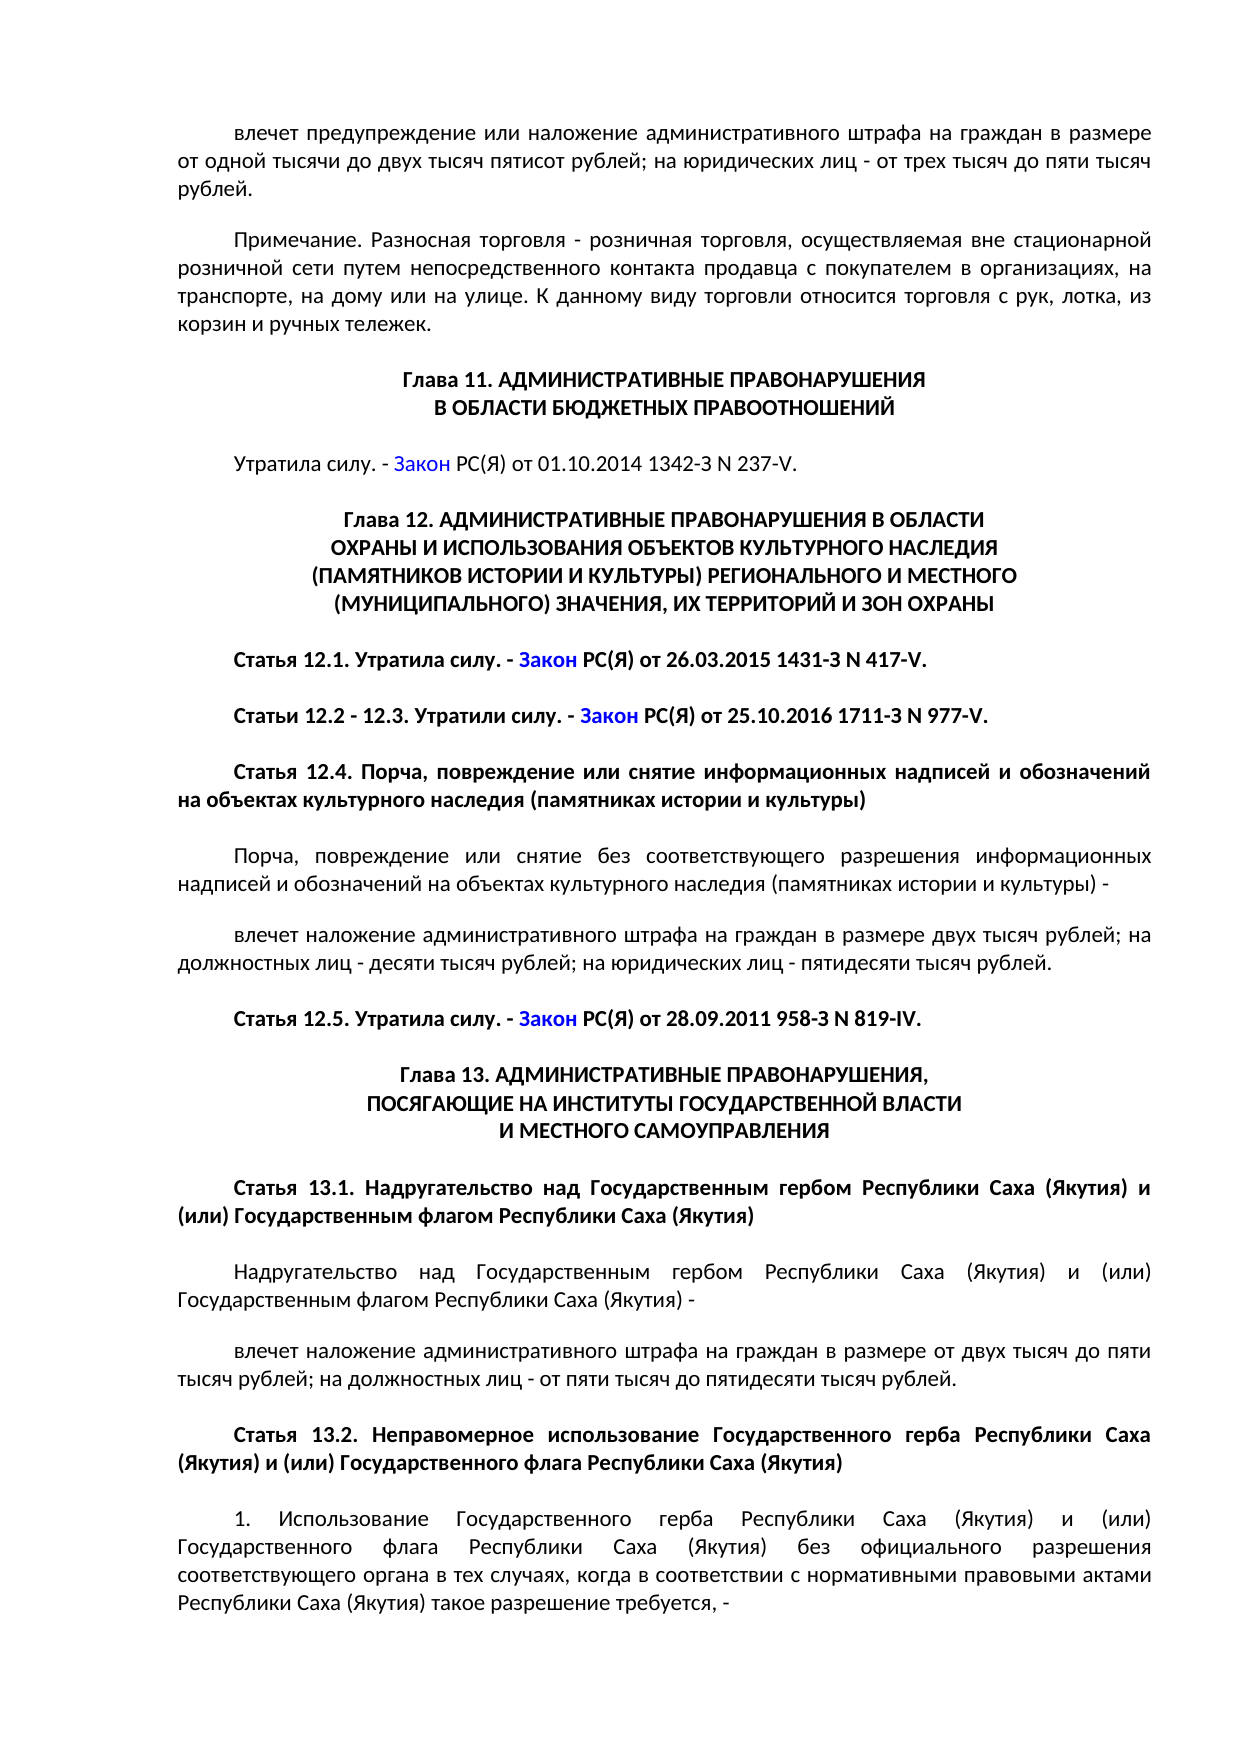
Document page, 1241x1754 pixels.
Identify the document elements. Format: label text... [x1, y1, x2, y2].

text Надругательство над Государственным гербом Республики Саха (Якутия) и (или) Государственным флагом Республики Саха (Якутия) - [177, 1257, 1152, 1313]
text влечет наложение административного штрафа на граждан в размере от двух тысяч до пяти тысяч рублей; на должностных лиц - от пяти тысяч до пятидесяти тысяч рублей. [177, 1336, 1152, 1392]
text Утратила силу. - Закон РС(Я) от 01.10.2014 1342-З N 237-V. [177, 449, 1152, 477]
title (МУНИЦИПАЛЬНОГО) ЗНАЧЕНИЯ, ИХ ТЕРРИТОРИЙ И ЗОН ОХРАНЫ [177, 589, 1152, 617]
text влечет наложение административного штрафа на граждан в размере двух тысяч рублей; на должностных лиц - десяти тысяч рублей; на юридических лиц - пятидесяти тысяч рублей. [177, 921, 1152, 977]
title Глава 11. АДМИНИСТРАТИВНЫЕ ПРАВОНАРУШЕНИЯ [177, 365, 1152, 393]
title Статьи 12.2 - 12.3. Утратили силу. - Закон РС(Я) от 25.10.2016 1711-З N 977-V. [177, 701, 1152, 729]
text 1. Использование Государственного герба Республики Саха (Якутия) и (или) Государственного флага Республики Саха (Якутия) без официального разрешения соответствующего органа в тех случаях, когда в соответствии с нормативными правовыми актами Республики Саха (Якутия) такое разрешение требуется, - [177, 1504, 1152, 1616]
title Статья 12.1. Утратила силу. - Закон РС(Я) от 26.03.2015 1431-З N 417-V. [177, 645, 1152, 673]
title (ПАМЯТНИКОВ ИСТОРИИ И КУЛЬТУРЫ) РЕГИОНАЛЬНОГО И МЕСТНОГО [177, 561, 1152, 589]
title И МЕСТНОГО САМОУПРАВЛЕНИЯ [177, 1117, 1152, 1145]
title ОХРАНЫ И ИСПОЛЬЗОВАНИЯ ОБЪЕКТОВ КУЛЬТУРНОГО НАСЛЕДИЯ [177, 533, 1152, 561]
text Примечание. Разносная торговля - розничная торговля, осуществляемая вне стационарной розничной сети путем непосредственного контакта продавца с покупателем в организациях, на транспорте, на дому или на улице. К данному виду торговли относится торговля с рук, лотка, из корзин и ручных тележек. [177, 225, 1152, 337]
title Статья 13.1. Надругательство над Государственным гербом Республики Саха (Якутия) и (или) Государственным флагом Республики Саха (Якутия) [177, 1173, 1152, 1229]
title Статья 12.4. Порча, повреждение или снятие информационных надписей и обозначений на объектах культурного наследия (памятниках истории и культуры) [177, 757, 1152, 813]
text Порча, повреждение или снятие без соответствующего разрешения информационных надписей и обозначений на объектах культурного наследия (памятниках истории и культуры) - [177, 842, 1152, 898]
text влечет предупреждение или наложение административного штрафа на граждан в размере от одной тысячи до двух тысяч пятисот рублей; на юридических лиц - от трех тысяч до пяти тысяч рублей. [177, 118, 1152, 202]
title В ОБЛАСТИ БЮДЖЕТНЫХ ПРАВООТНОШЕНИЙ [177, 393, 1152, 421]
title Глава 13. АДМИНИСТРАТИВНЫЕ ПРАВОНАРУШЕНИЯ, [177, 1061, 1152, 1089]
title ПОСЯГАЮЩИЕ НА ИНСТИТУТЫ ГОСУДАРСТВЕННОЙ ВЛАСТИ [177, 1089, 1152, 1117]
title Статья 12.5. Утратила силу. - Закон РС(Я) от 28.09.2011 958-З N 819-IV. [177, 1004, 1152, 1033]
title Глава 12. АДМИНИСТРАТИВНЫЕ ПРАВОНАРУШЕНИЯ В ОБЛАСТИ [177, 505, 1152, 533]
title Статья 13.2. Неправомерное использование Государственного герба Республики Саха (Якутия) и (или) Государственного флага Республики Саха (Якутия) [177, 1420, 1152, 1476]
